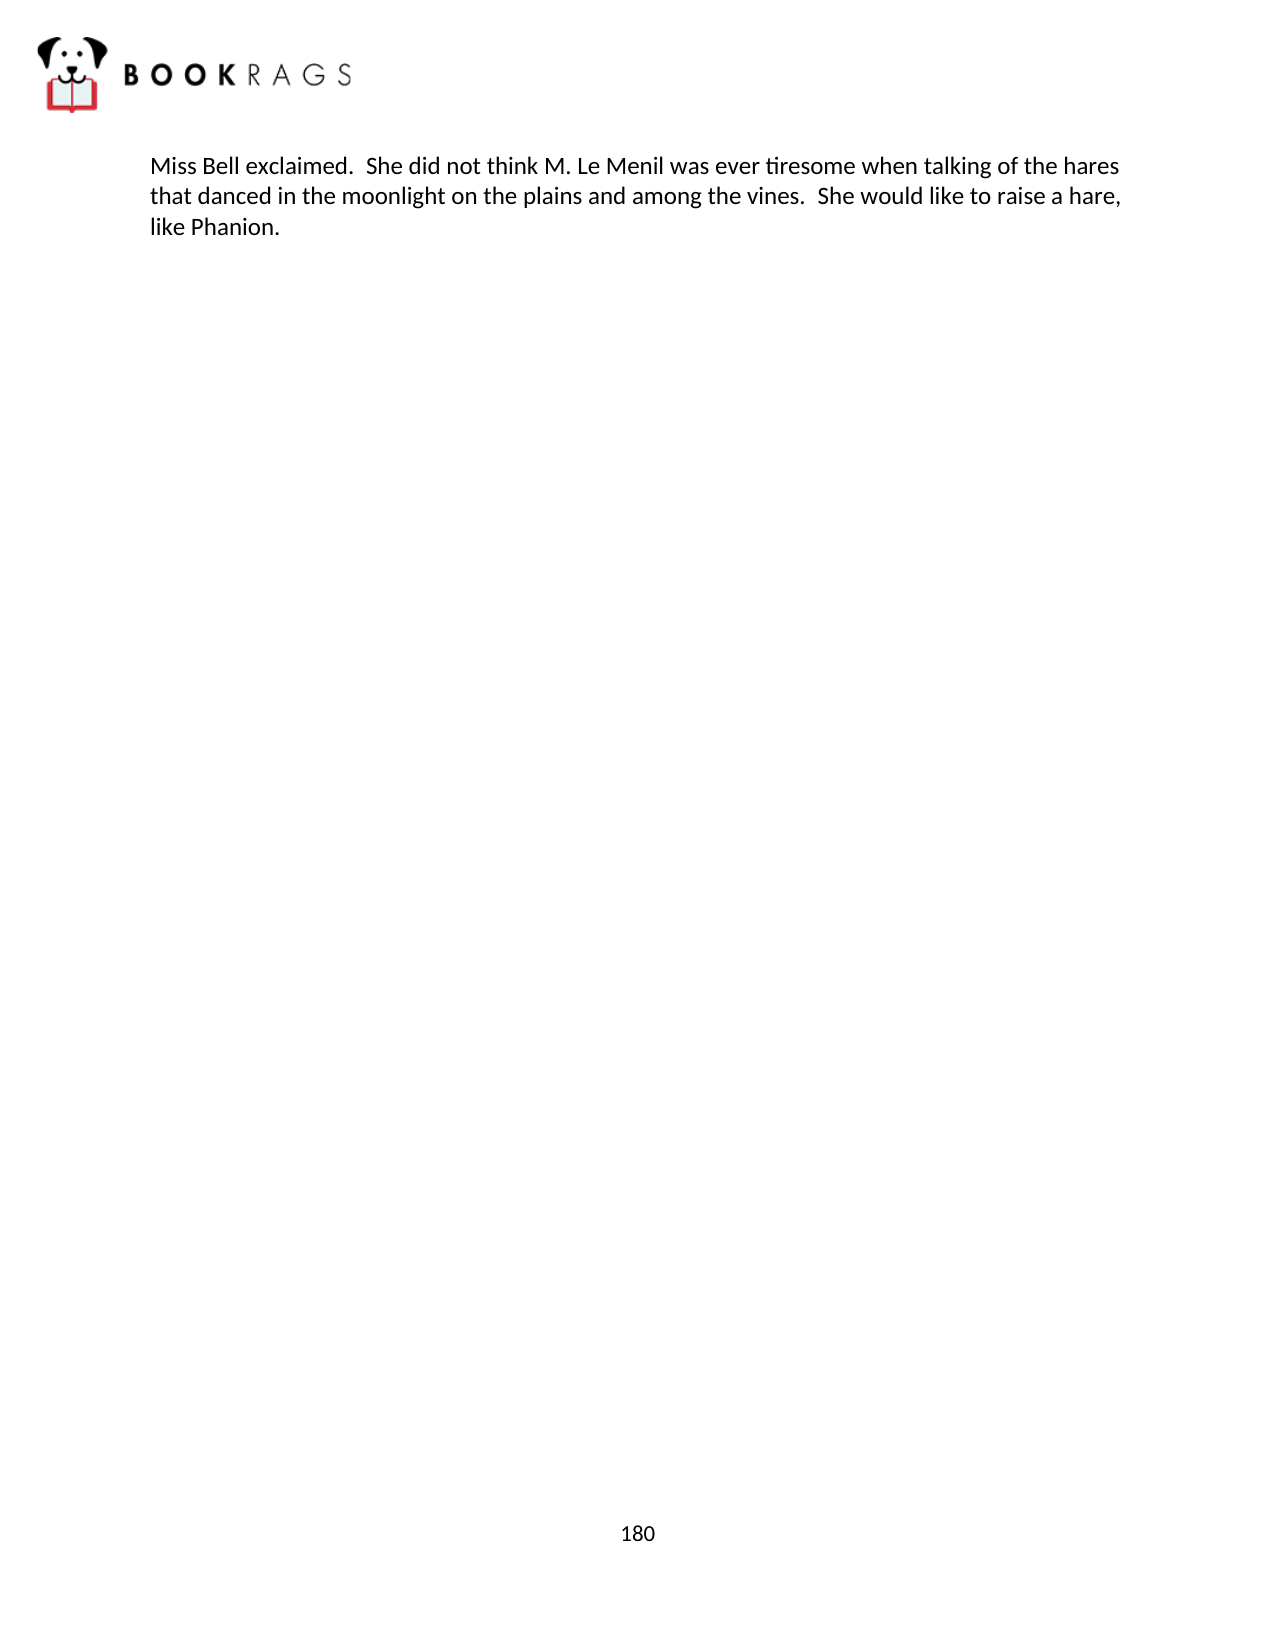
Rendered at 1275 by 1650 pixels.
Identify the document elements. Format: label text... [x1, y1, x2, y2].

picture [37, 37, 351, 113]
text Miss Bell exclaimed. She did not think M. Le Menil was ever tiresome when talking of the hares that danced in the moonlight on the plains and among the vines. She would like to raise a hare, like Phanion. [150, 150, 1125, 242]
